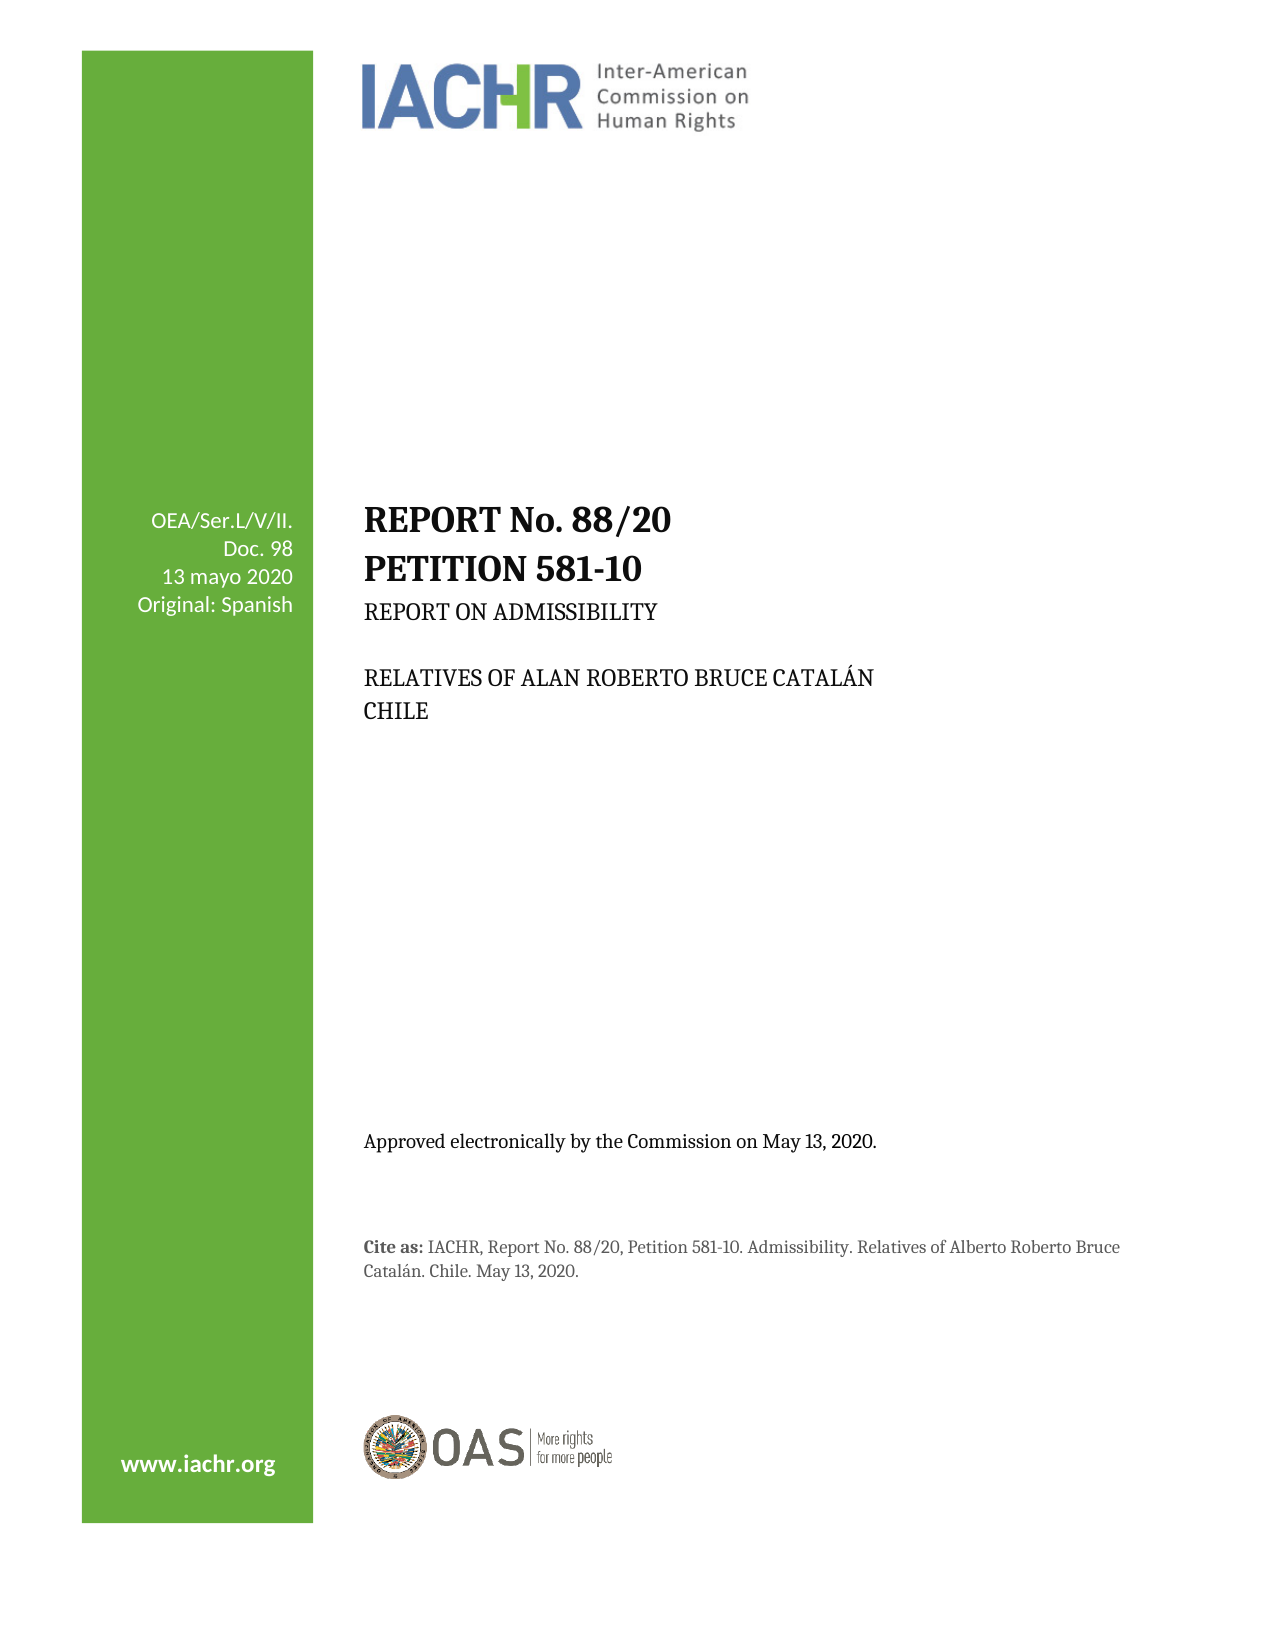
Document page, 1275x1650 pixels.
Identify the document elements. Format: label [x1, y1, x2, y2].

picture [352, 55, 767, 136]
picture [363, 1415, 612, 1479]
